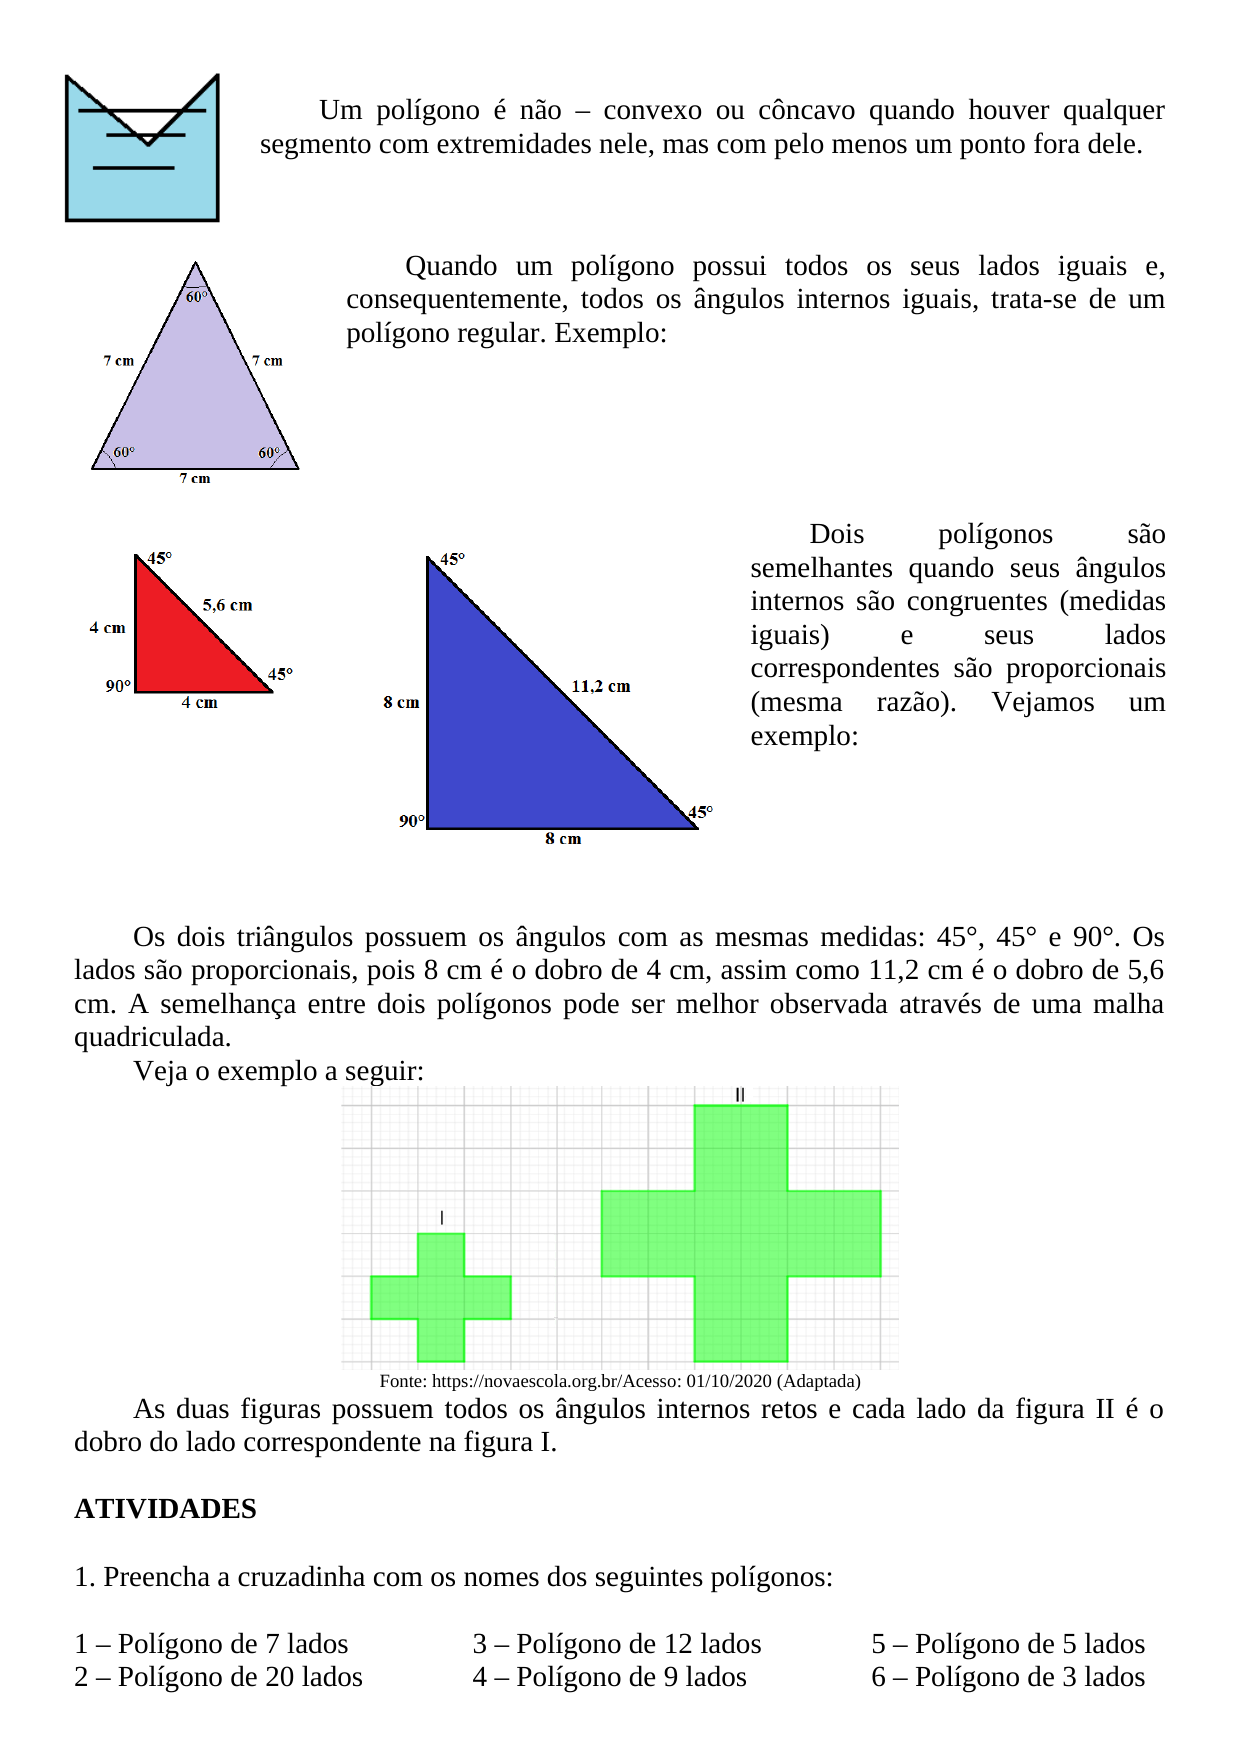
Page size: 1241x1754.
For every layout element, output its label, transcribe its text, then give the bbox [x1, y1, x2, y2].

text 2 – Polígono de 20 lados [74, 1659, 369, 1693]
text Um polígono é não – convexo ou côncavo quando houver qualquer segmento com extremidades nele, mas com pelo menos um ponto fora dele. [227, 92, 1166, 159]
text 3 – Polígono de 12 lados [472, 1626, 768, 1659]
text 5 – Polígono de 5 lados [871, 1626, 1166, 1659]
text 1 – Polígono de 7 lados [74, 1626, 369, 1659]
text Fonte: https://novaescola.org.br/Acesso: 01/10/2020 (Adaptada) [74, 1369, 1166, 1391]
picture [79, 539, 717, 855]
text ATIVIDADES [74, 1492, 1166, 1525]
text Quando um polígono possui todos os seus lados iguais e, consequentemente, todos os ângulos internos iguais, trata-se de um polígono regular. Exemplo: [74, 248, 1166, 349]
picture [76, 250, 313, 493]
picture [59, 70, 227, 226]
text 1. Preencha a cruzadinha com os nomes dos seguintes polígonos: [74, 1559, 1166, 1592]
text Dois polígonos são semelhantes quando seus ângulos internos são congruentes (medidas iguais) e seus lados correspondentes são proporcionais (mesma razão). Vejamos um exemplo: [74, 516, 1166, 751]
text Veja o exemplo a seguir: [74, 1053, 1166, 1087]
picture [341, 1086, 899, 1370]
text Os dois triângulos possuem os ângulos com as mesmas medidas: 45°, 45° e 90°. Os lados são proporcionais, pois 8 cm é o dobro de 4 cm, assim como 11,2 cm é o dobro de 5,6 cm. A semelhança entre dois polígonos pode ser melhor observada através de uma malha quadriculada. [74, 919, 1166, 1053]
text As duas figuras possuem todos os ângulos internos retos e cada lado da figura II é o dobro do lado correspondente na figura I. [74, 1391, 1166, 1458]
text 4 – Polígono de 9 lados [472, 1659, 768, 1693]
text 6 – Polígono de 3 lados [871, 1659, 1166, 1693]
